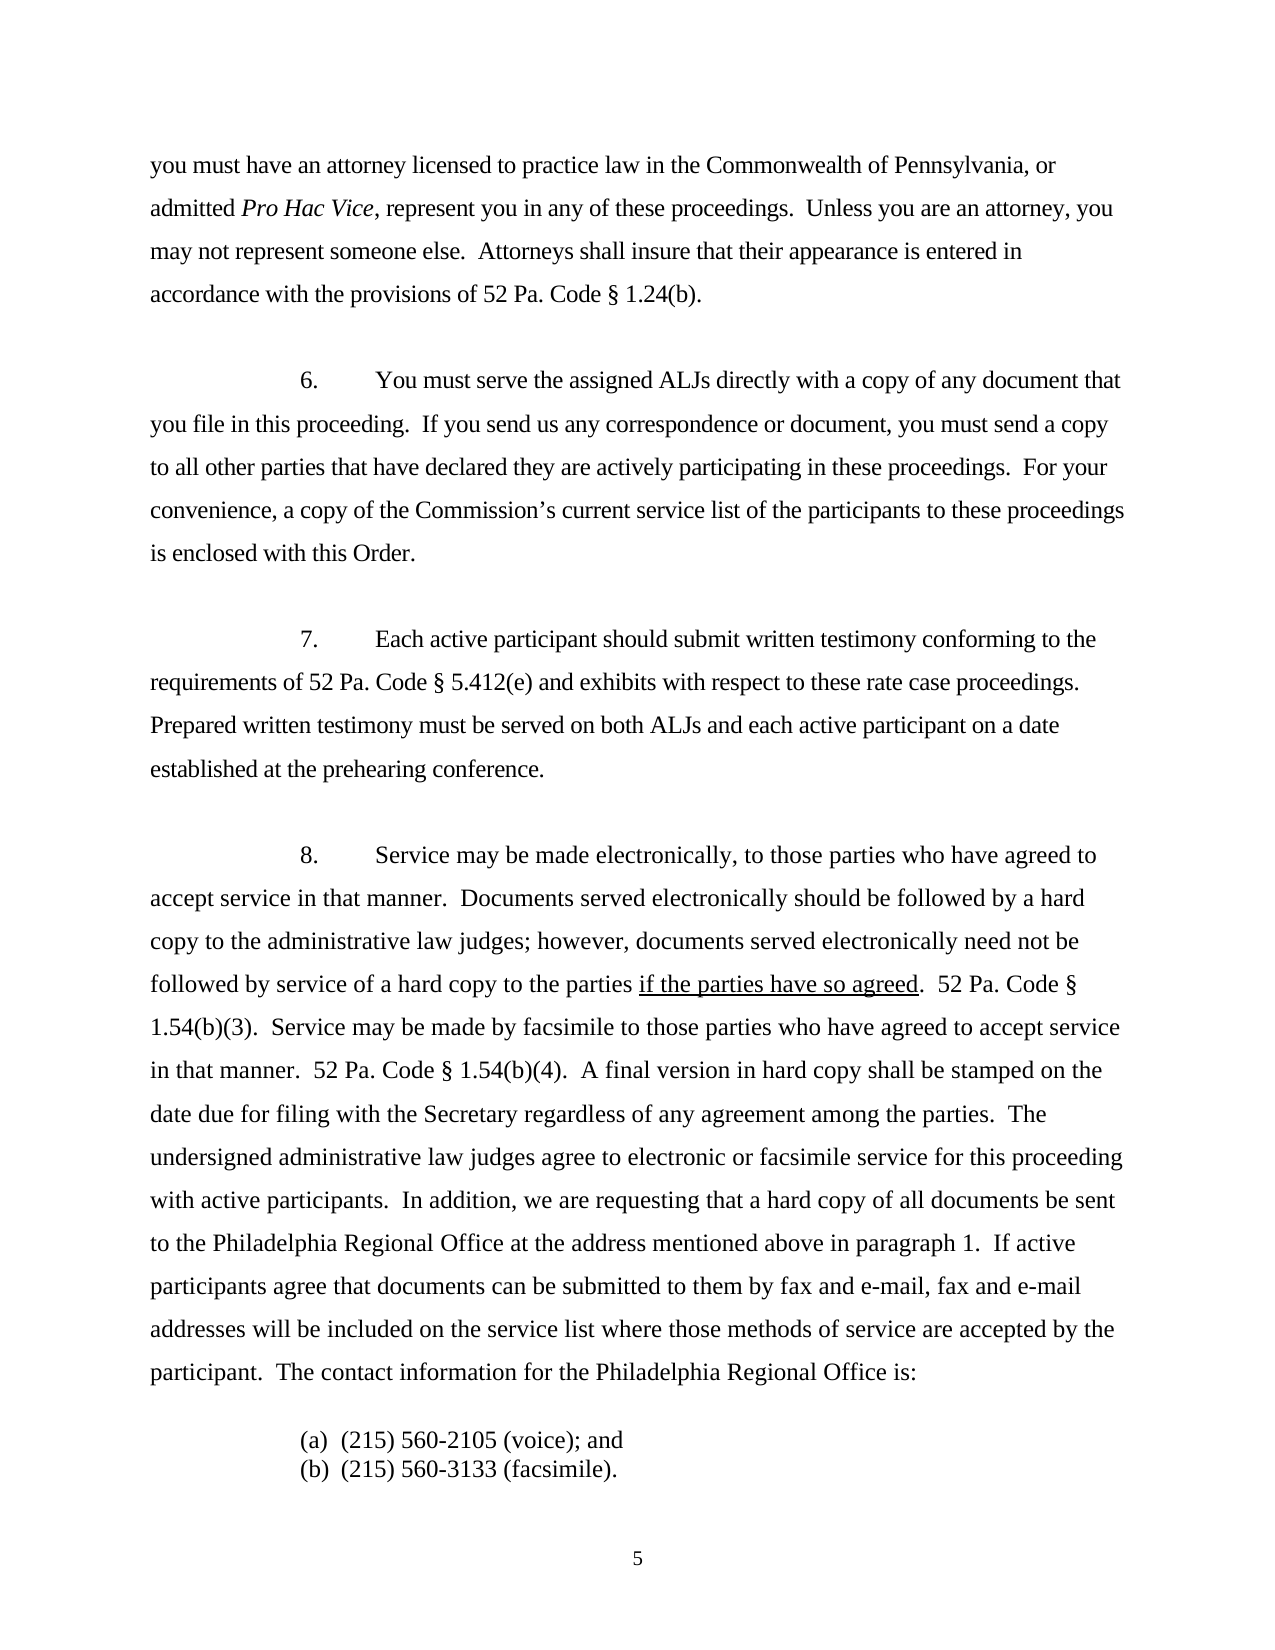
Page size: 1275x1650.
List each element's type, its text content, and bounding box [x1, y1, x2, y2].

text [150, 150, 1125, 308]
list (215) 560-2105 (voice); and [300, 1426, 1125, 1454]
text 8. Service may be made electronically, to those parties who have agreed to accept service in that manner. Documents served electronically should be followed by a hard copy to the administrative law judges; however, documents served electronically need not be followed by service of a hard copy to the parties if the parties have so agreed. 52 Pa. Code § 1.54(b)(3). Service may be made by facsimile to those parties who have agreed to accept service in that manner. 52 Pa. Code § 1.54(b)(4). A final version in hard copy shall be stamped on the date due for filing with the Secretary regardless of any agreement among the parties. The undersigned administrative law judges agree to electronic or facsimile service for this proceeding with active participants. In addition, we are requesting that a hard copy of all documents be sent to the Philadelphia Regional Office at the address mentioned above in paragraph 1. If active participants agree that documents can be submitted to them by fax and e-mail, fax and e-mail addresses will be included on the service list where those methods of service are accepted by the participant. The contact information for the Philadelphia Regional Office is: [150, 840, 1125, 1386]
list (215) 560-3133 (facsimile). [300, 1454, 1125, 1483]
text 7. Each active participant should submit written testimony conforming to the requirements of 52 Pa. Code § 5.412(e) and exhibits with respect to these rate case proceedings. Prepared written testimony must be served on both ALJs and each active participant on a date established at the prehearing conference. [150, 624, 1125, 782]
text 6. You must serve the assigned ALJs directly with a copy of any document that you file in this proceeding. If you send us any correspondence or document, you must send a copy to all other parties that have declared they are actively participating in these proceedings. For your convenience, a copy of the Commission’s current service list of the participants to these proceedings is enclosed with this Order. [150, 366, 1125, 567]
